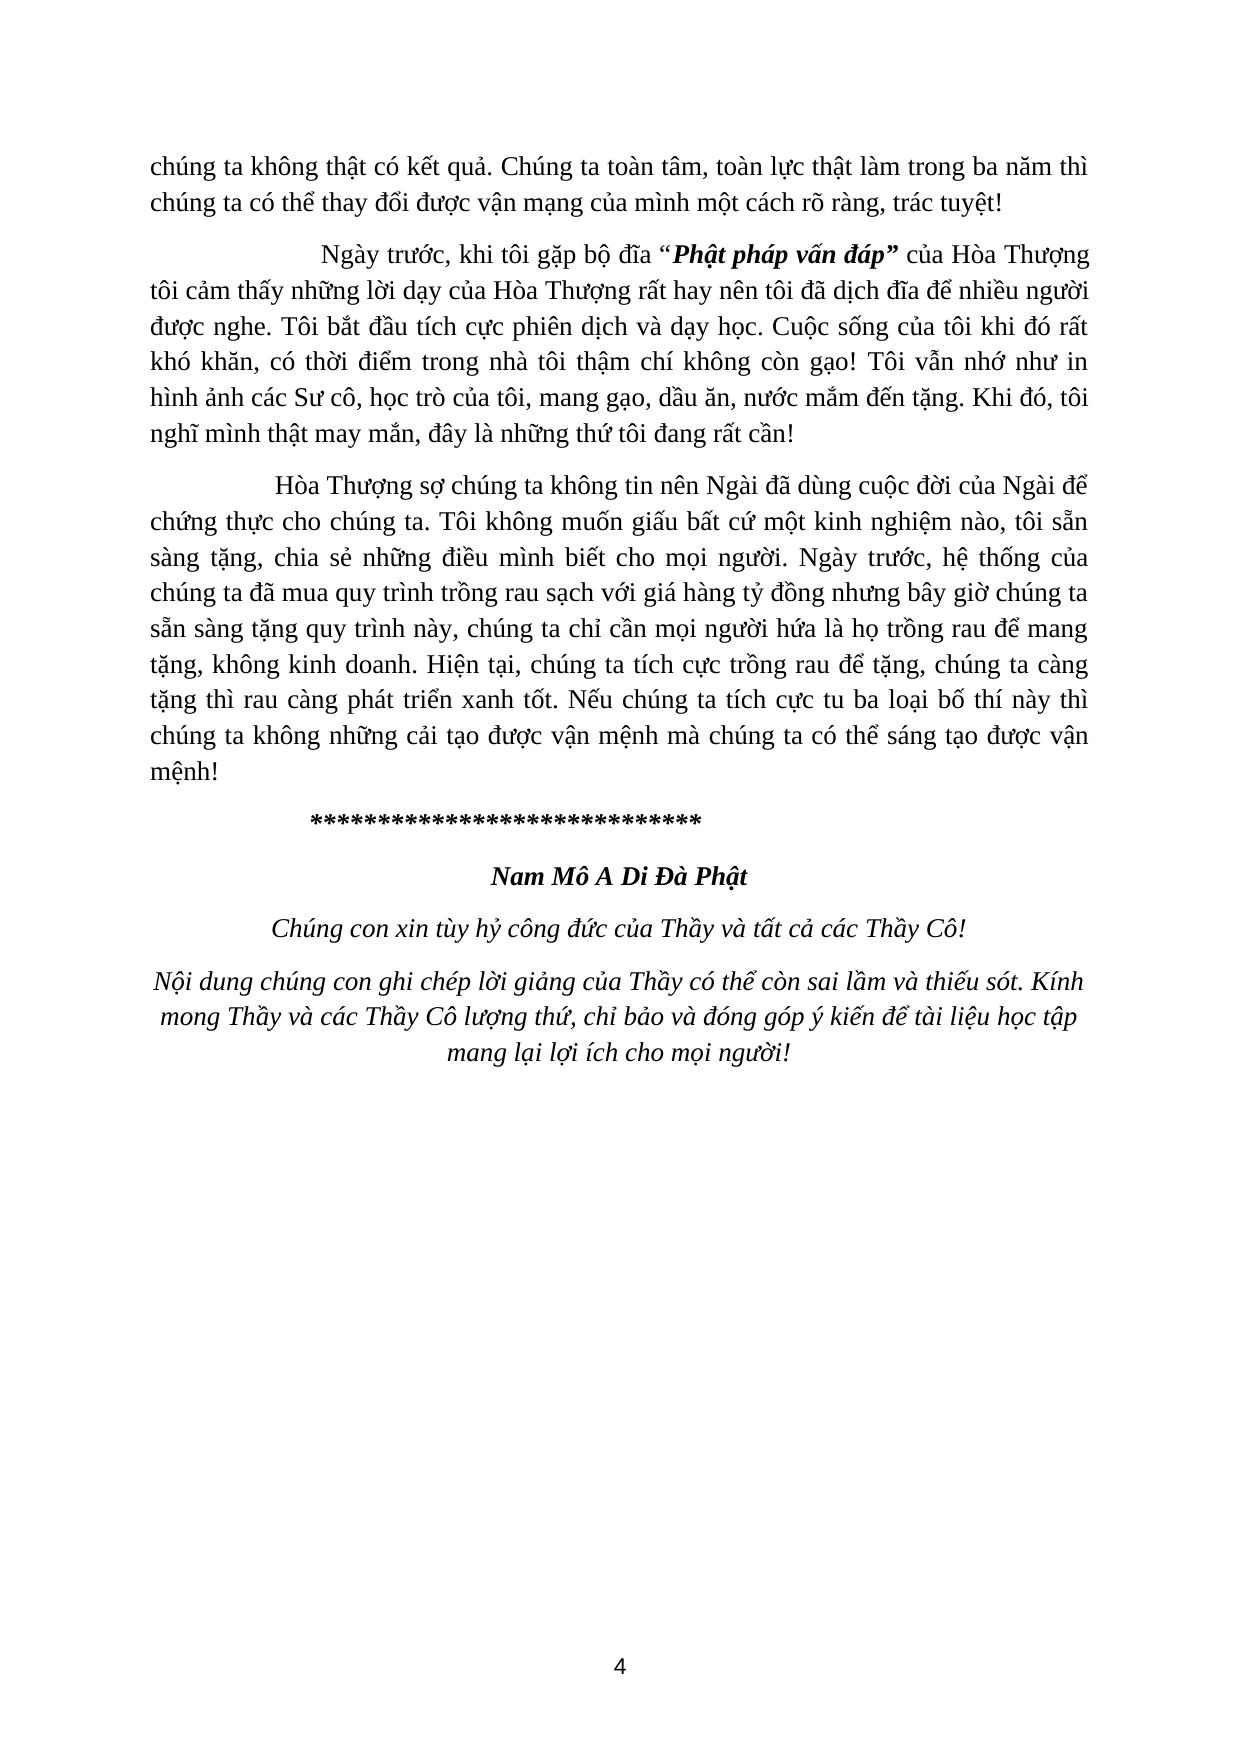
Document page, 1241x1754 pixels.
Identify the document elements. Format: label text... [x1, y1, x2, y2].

text Ngày trước, khi tôi gặp bộ đĩa “Phật pháp vấn đáp” của Hòa Thượng tôi cảm thấy những lời dạy của Hòa Thượng rất hay nên tôi đã dịch đĩa để nhiều người được nghe. Tôi bắt đầu tích cực phiên dịch và dạy học. Cuộc sống của tôi khi đó rất khó khăn, có thời điểm trong nhà tôi thậm chí không còn gạo! Tôi vẫn nhớ như in hình ảnh các Sư cô, học trò của tôi, mang gạo, dầu ăn, nước mắm đến tặng. Khi đó, tôi nghĩ mình thật may mắn, đây là những thứ tôi đang rất cần! [150, 238, 1090, 448]
text ***************************** [150, 807, 1090, 838]
text Nam Mô A Di Đà Phật [150, 860, 1090, 891]
text Nội dung chúng con ghi chép lời giảng của Thầy có thể còn sai lầm và thiếu sót. Kính mong Thầy và các Thầy Cô lượng thứ, chỉ bảo và đóng góp ý kiến để tài liệu học tập mang lại lợi ích cho mọi người! [150, 964, 1090, 1067]
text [150, 150, 1090, 217]
text Chúng con xin tùy hỷ công đức của Thầy và tất cả các Thầy Cô! [150, 912, 1090, 943]
text Hòa Thượng sợ chúng ta không tin nên Ngài đã dùng cuộc đời của Ngài để chứng thực cho chúng ta. Tôi không muốn giấu bất cứ một kinh nghiệm nào, tôi sẵn sàng tặng, chia sẻ những điều mình biết cho mọi người. Ngày trước, hệ thống của chúng ta đã mua quy trình trồng rau sạch với giá hàng tỷ đồng nhưng bây giờ chúng ta sẵn sàng tặng quy trình này, chúng ta chỉ cần mọi người hứa là họ trồng rau để mang tặng, không kinh doanh. Hiện tại, chúng ta tích cực trồng rau để tặng, chúng ta càng tặng thì rau càng phát triển xanh tốt. Nếu chúng ta tích cực tu ba loại bố thí này thì chúng ta không những cải tạo được vận mệnh mà chúng ta có thể sáng tạo được vận mệnh! [150, 469, 1090, 786]
